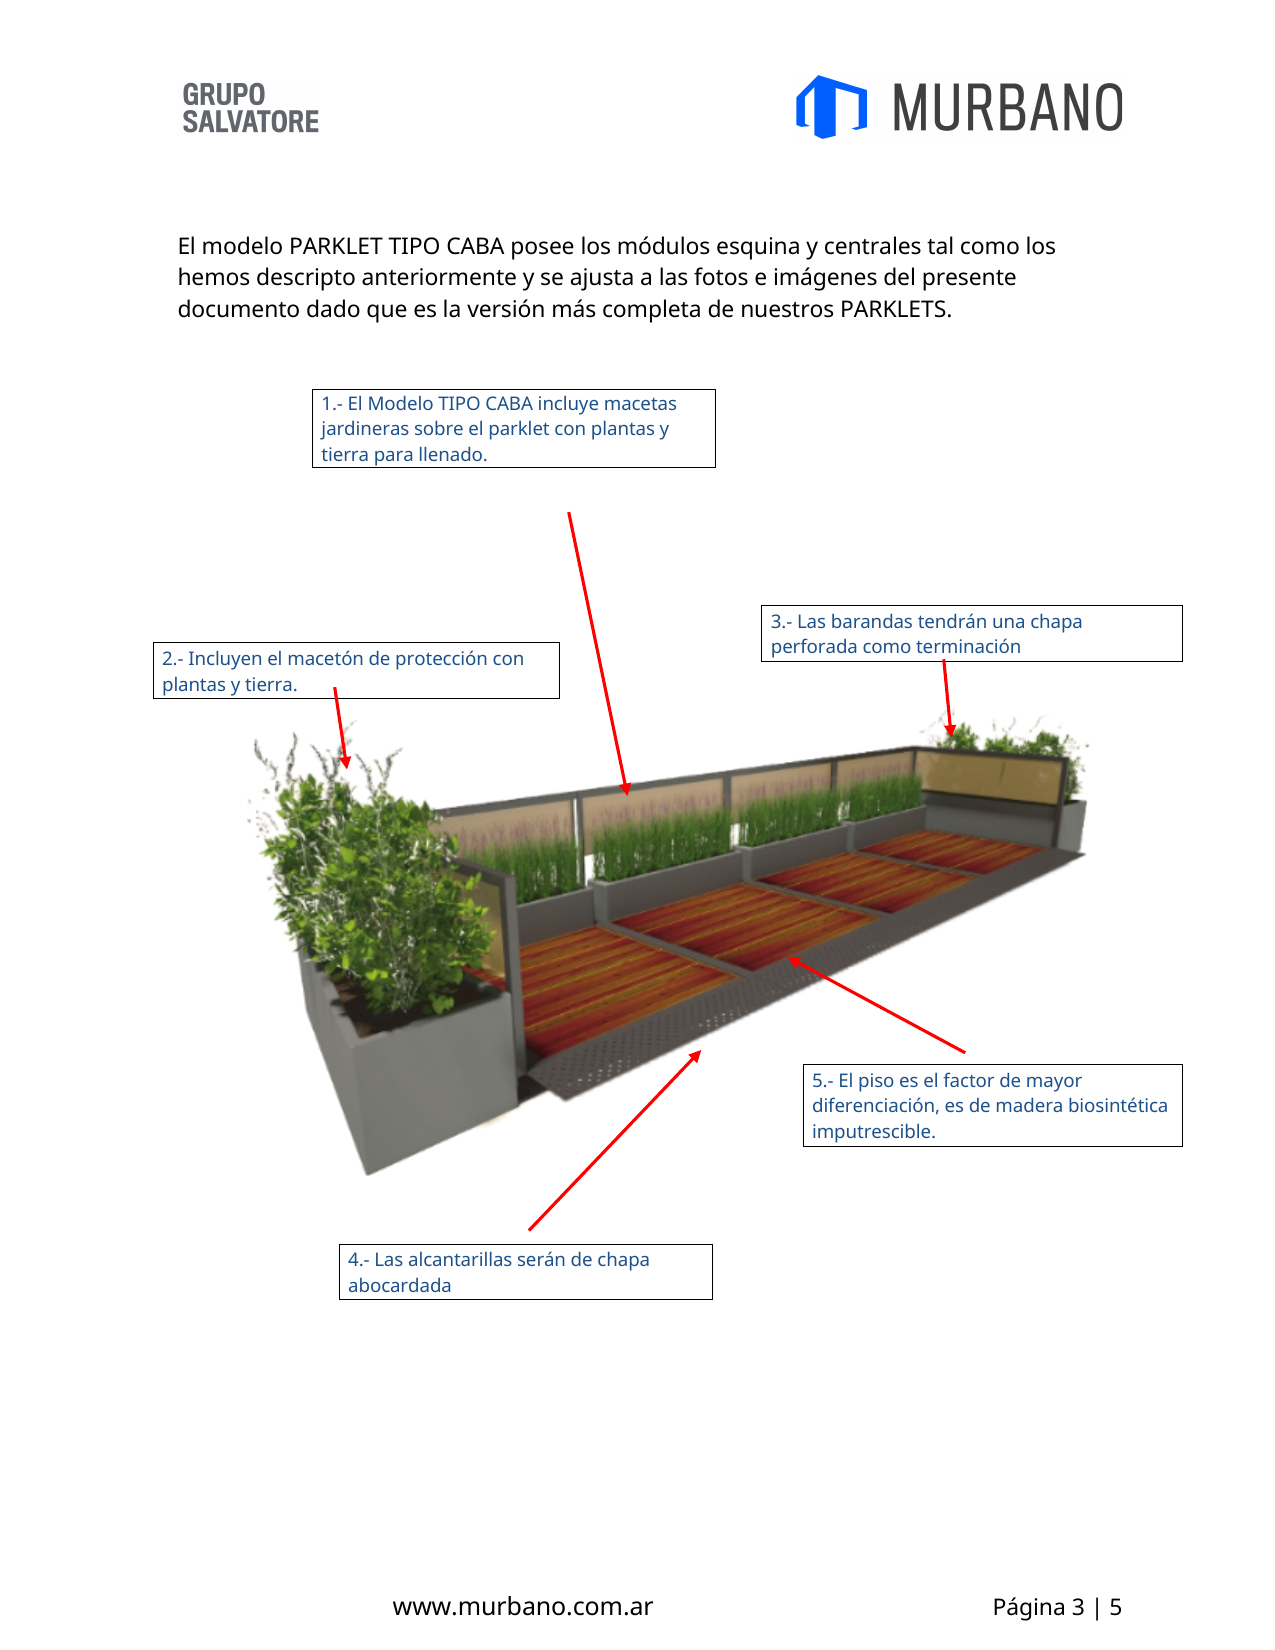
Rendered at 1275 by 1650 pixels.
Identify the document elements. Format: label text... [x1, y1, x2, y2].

picture [238, 669, 1123, 1192]
picture [177, 79, 322, 136]
picture [796, 75, 1123, 139]
text El modelo PARKLET TIPO CABA posee los módulos esquina y centrales tal como los hemos descripto anteriormente y se ajusta a las fotos e imágenes del presente documento dado que es la versión más completa de nuestros PARKLETS. [177, 230, 1122, 324]
